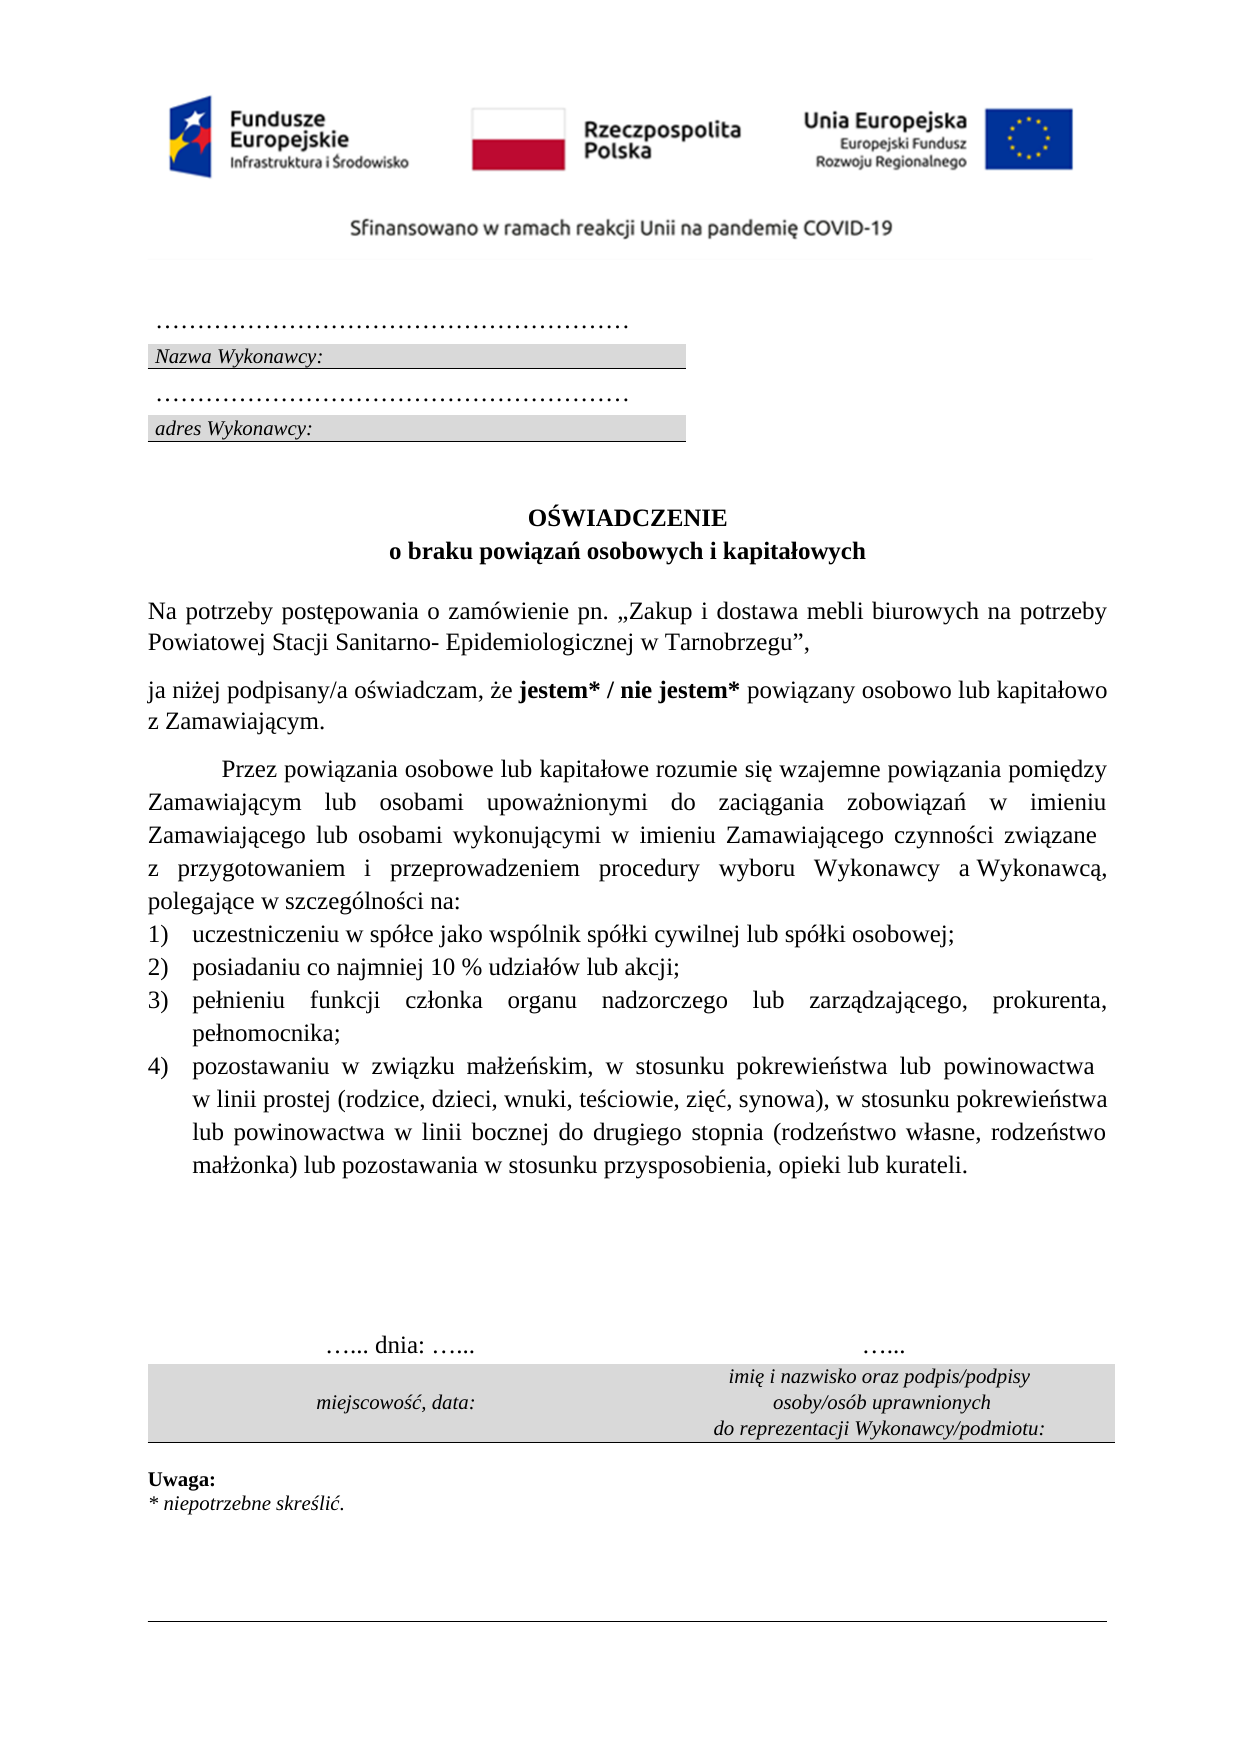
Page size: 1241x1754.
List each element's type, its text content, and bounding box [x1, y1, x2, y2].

text Przez powiązania osobowe lub kapitałowe rozumie się wzajemne powiązania pomiędzy Zamawiającym lub osobami upoważnionymi do zaciągania zobowiązań w imieniu Zamawiającego lub osobami wykonującymi w imieniu Zamawiającego czynności związane z przygotowaniem i przeprowadzeniem procedury wyboru Wykonawcy a Wykonawcą, polegające w szczególności na: [148, 754, 1107, 914]
table_cell miejscowość, data: [148, 1364, 646, 1442]
text o braku powiązań osobowych i kapitałowych [148, 536, 1107, 565]
list posiadaniu co najmniej 10 % udziałów lub akcji; [148, 952, 1107, 981]
picture [147, 73, 1093, 261]
table_cell imię i nazwisko oraz podpis/podpisy osoby/osób uprawnionych do reprezentacji Wykonawcy/podmiotu: [646, 1364, 1115, 1442]
table_cell ………………………………………………… [148, 369, 686, 415]
table_cell adres Wykonawcy: [148, 415, 686, 441]
text Uwaga: [148, 1467, 1107, 1491]
list pozostawaniu w związku małżeńskim, w stosunku pokrewieństwa lub powinowactwa w linii prostej (rodzice, dzieci, wnuki, teściowie, zięć, synowa), w stosunku pokrewieństwa lub powinowactwa w linii bocznej do drugiego stopnia (rodzeństwo własne, rodzeństwo małżonka) lub pozostawania w stosunku przysposobienia, opieki lub kurateli. [148, 1051, 1107, 1179]
table_header …... [646, 1327, 1115, 1364]
text Na potrzeby postępowania o zamówienie pn. „Zakup i dostawa mebli biurowych na potrzeby Powiatowej Stacji Sanitarno- Epidemiologicznej w Tarnobrzegu”, [148, 596, 1107, 656]
list uczestniczeniu w spółce jako wspólnik spółki cywilnej lub spółki osobowej; [148, 919, 1107, 947]
text * niepotrzebne skreślić. [148, 1491, 1107, 1515]
list pełnieniu funkcji członka organu nadzorczego lub zarządzającego, prokurenta, pełnomocnika; [148, 985, 1107, 1047]
table_header ………………………………………………… [148, 295, 686, 344]
table_header …... dnia: …... [148, 1327, 646, 1364]
subtitle OŚWIADCZENIE [148, 503, 1107, 532]
table_cell Nazwa Wykonawcy: [148, 344, 686, 368]
text ja niżej podpisany/a oświadczam, że jestem* / nie jestem* powiązany osobowo lub kapitałowo z Zamawiającym. [148, 675, 1107, 735]
